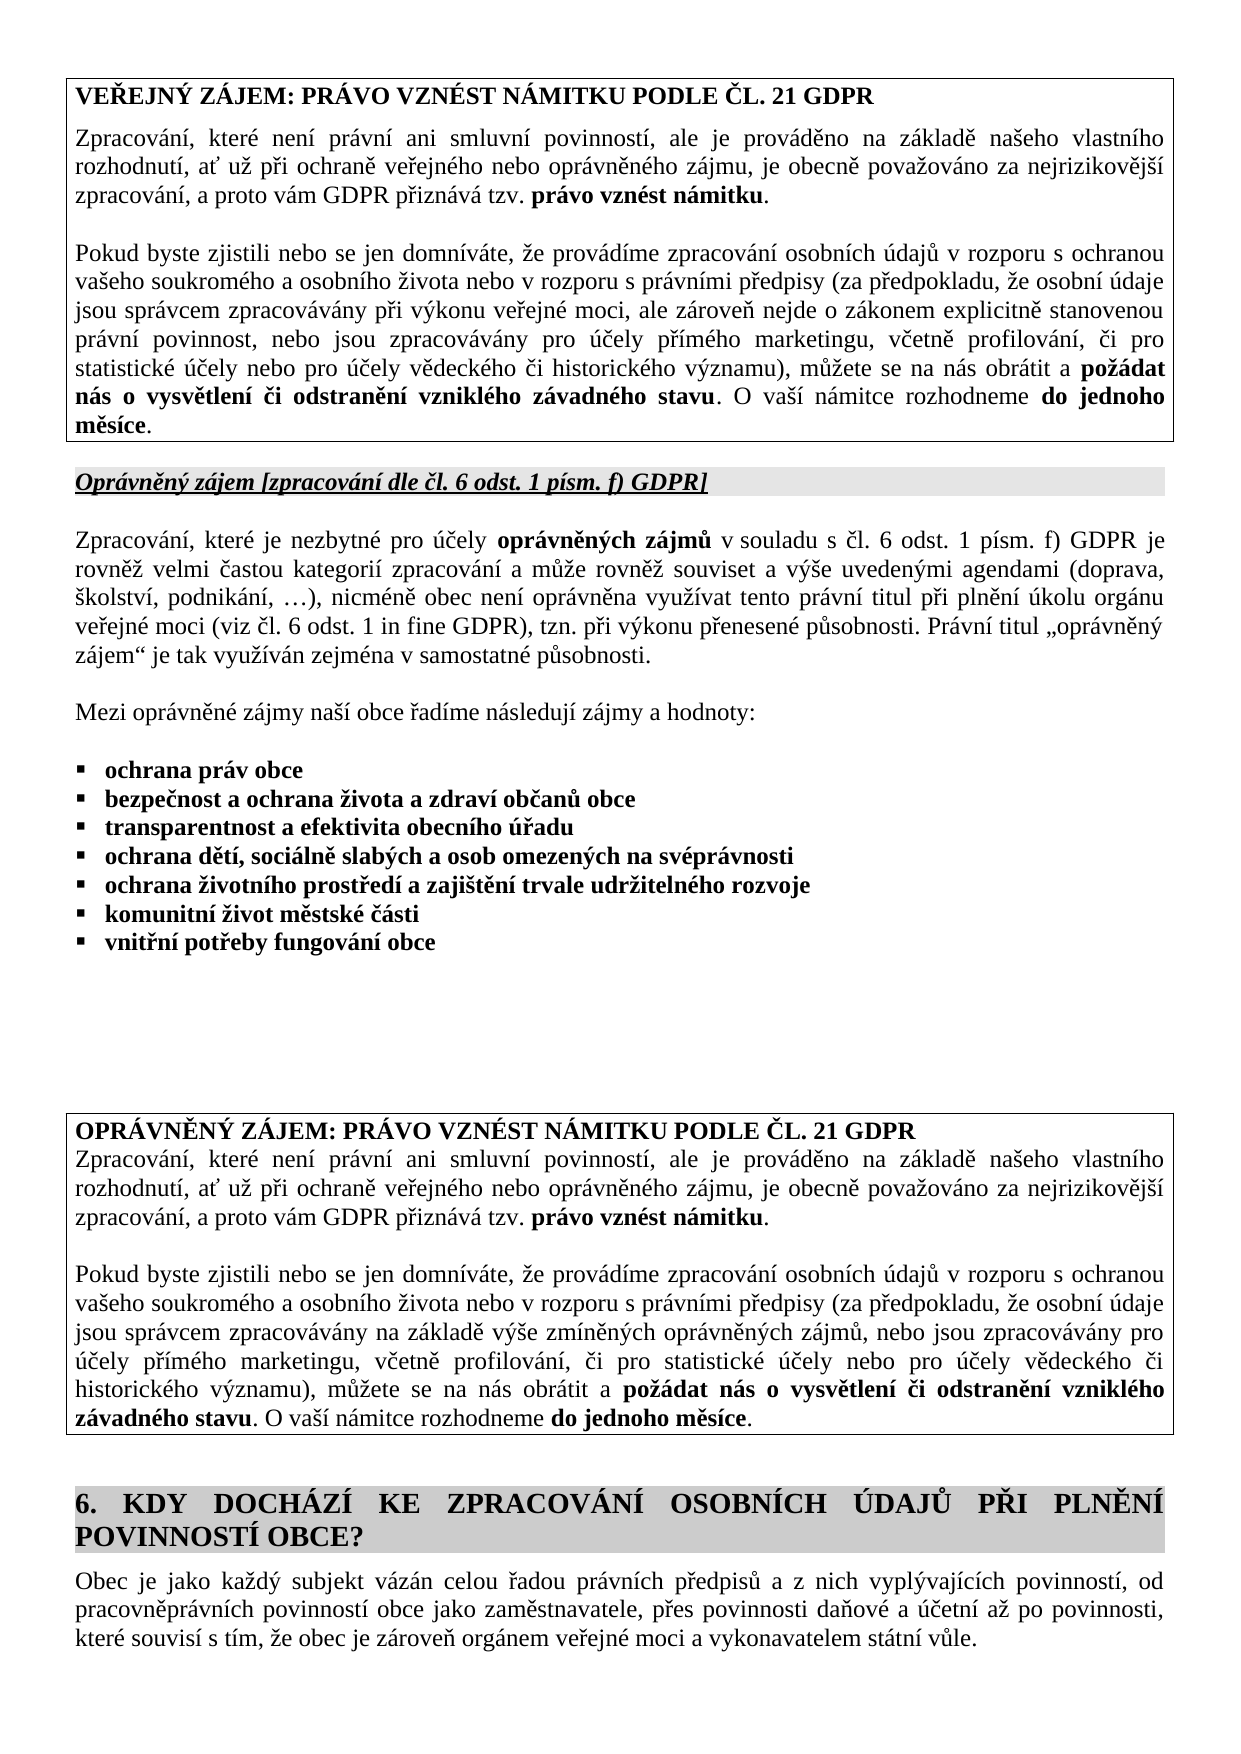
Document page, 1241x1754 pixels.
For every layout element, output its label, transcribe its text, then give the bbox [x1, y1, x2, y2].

list ochrana životního prostředí a zajištění trvale udržitelného rozvoje [75, 870, 1165, 899]
text Mezi oprávněné zájmy naší obce řadíme následují zájmy a hodnoty: [75, 697, 1165, 726]
list vnitřní potřeby fungování obce [75, 927, 1165, 956]
list komunitní život městské části [75, 899, 1165, 927]
text 6. KDY DOCHÁZÍ KE ZPRACOVÁNÍ OSOBNÍCH ÚDAJŮ PŘI PLNĚNÍ POVINNOSTÍ OBCE? [75, 1486, 1165, 1553]
text OPRÁVNĚNÝ ZÁJEM: PRÁVO VZNÉST NÁMITKU PODLE ČL. 21 GDPR [67, 1114, 1173, 1144]
list ochrana práv obce [75, 755, 1165, 784]
text Zpracování, které není právní ani smluvní povinností, ale je prováděno na základě našeho vlastního rozhodnutí, ať už při ochraně veřejného nebo oprávněného zájmu, je obecně považováno za nejrizikovější zpracování, a proto vám GDPR přiznává tzv. právo vznést námitku. [75, 1144, 1165, 1231]
text Oprávněný zájem [zpracování dle čl. 6 odst. 1 písm. f) GDPR] [75, 467, 1165, 496]
text Zpracování, které je nezbytné pro účely oprávněných zájmů v souladu s čl. 6 odst. 1 písm. f) GDPR je rovněž velmi častou kategorií zpracování a může rovněž souviset a výše uvedenými agendami (doprava, školství, podnikání, …), nicméně obec není oprávněna využívat tento právní titul při plnění úkolu orgánu veřejné moci (viz čl. 6 odst. 1 in fine GDPR), tzn. při výkonu přenesené působnosti. Právní titul „oprávněný zájem“ je tak využíván zejména v samostatné působnosti. [75, 525, 1165, 669]
text VEŘEJNÝ ZÁJEM: PRÁVO VZNÉST NÁMITKU PODLE ČL. 21 GDPR [67, 79, 1173, 110]
list ochrana dětí, sociálně slabých a osob omezených na svéprávnosti [75, 841, 1165, 870]
text Pokud byste zjistili nebo se jen domníváte, že provádíme zpracování osobních údajů v rozporu s ochranou vašeho soukromého a osobního života nebo v rozporu s právními předpisy (za předpokladu, že osobní údaje jsou správcem zpracovávány na základě výše zmíněných oprávněných zájmů, nebo jsou zpracovávány pro účely přímého marketingu, včetně profilování, či pro statistické účely nebo pro účely vědeckého či historického významu), můžete se na nás obrátit a požádat nás o vysvětlení či odstranění vzniklého závadného stavu. O vaší námitce rozhodneme do jednoho měsíce. [67, 1256, 1173, 1434]
list transparentnost a efektivita obecního úřadu [75, 812, 1165, 841]
text Pokud byste zjistili nebo se jen domníváte, že provádíme zpracování osobních údajů v rozporu s ochranou vašeho soukromého a osobního života nebo v rozporu s právními předpisy (za předpokladu, že osobní údaje jsou správcem zpracovávány při výkonu veřejné moci, ale zároveň nejde o zákonem explicitně stanovenou právní povinnost, nebo jsou zpracovávány pro účely přímého marketingu, včetně profilování, či pro statistické účely nebo pro účely vědeckého či historického významu), můžete se na nás obrátit a požádat nás o vysvětlení či odstranění vzniklého závadného stavu. O vaší námitce rozhodneme do jednoho měsíce. [67, 234, 1173, 441]
list bezpečnost a ochrana života a zdraví občanů obce [75, 784, 1165, 812]
text Zpracování, které není právní ani smluvní povinností, ale je prováděno na základě našeho vlastního rozhodnutí, ať už při ochraně veřejného nebo oprávněného zájmu, je obecně považováno za nejrizikovější zpracování, a proto vám GDPR přiznává tzv. právo vznést námitku. [75, 123, 1165, 209]
text Obec je jako každý subjekt vázán celou řadou právních předpisů a z nich vyplývajících povinností, od pracovněprávních povinností obce jako zaměstnavatele, přes povinnosti daňové a účetní až po povinnosti, které souvisí s tím, že obec je zároveň orgánem veřejné moci a vykonavatelem státní vůle. [75, 1566, 1165, 1652]
